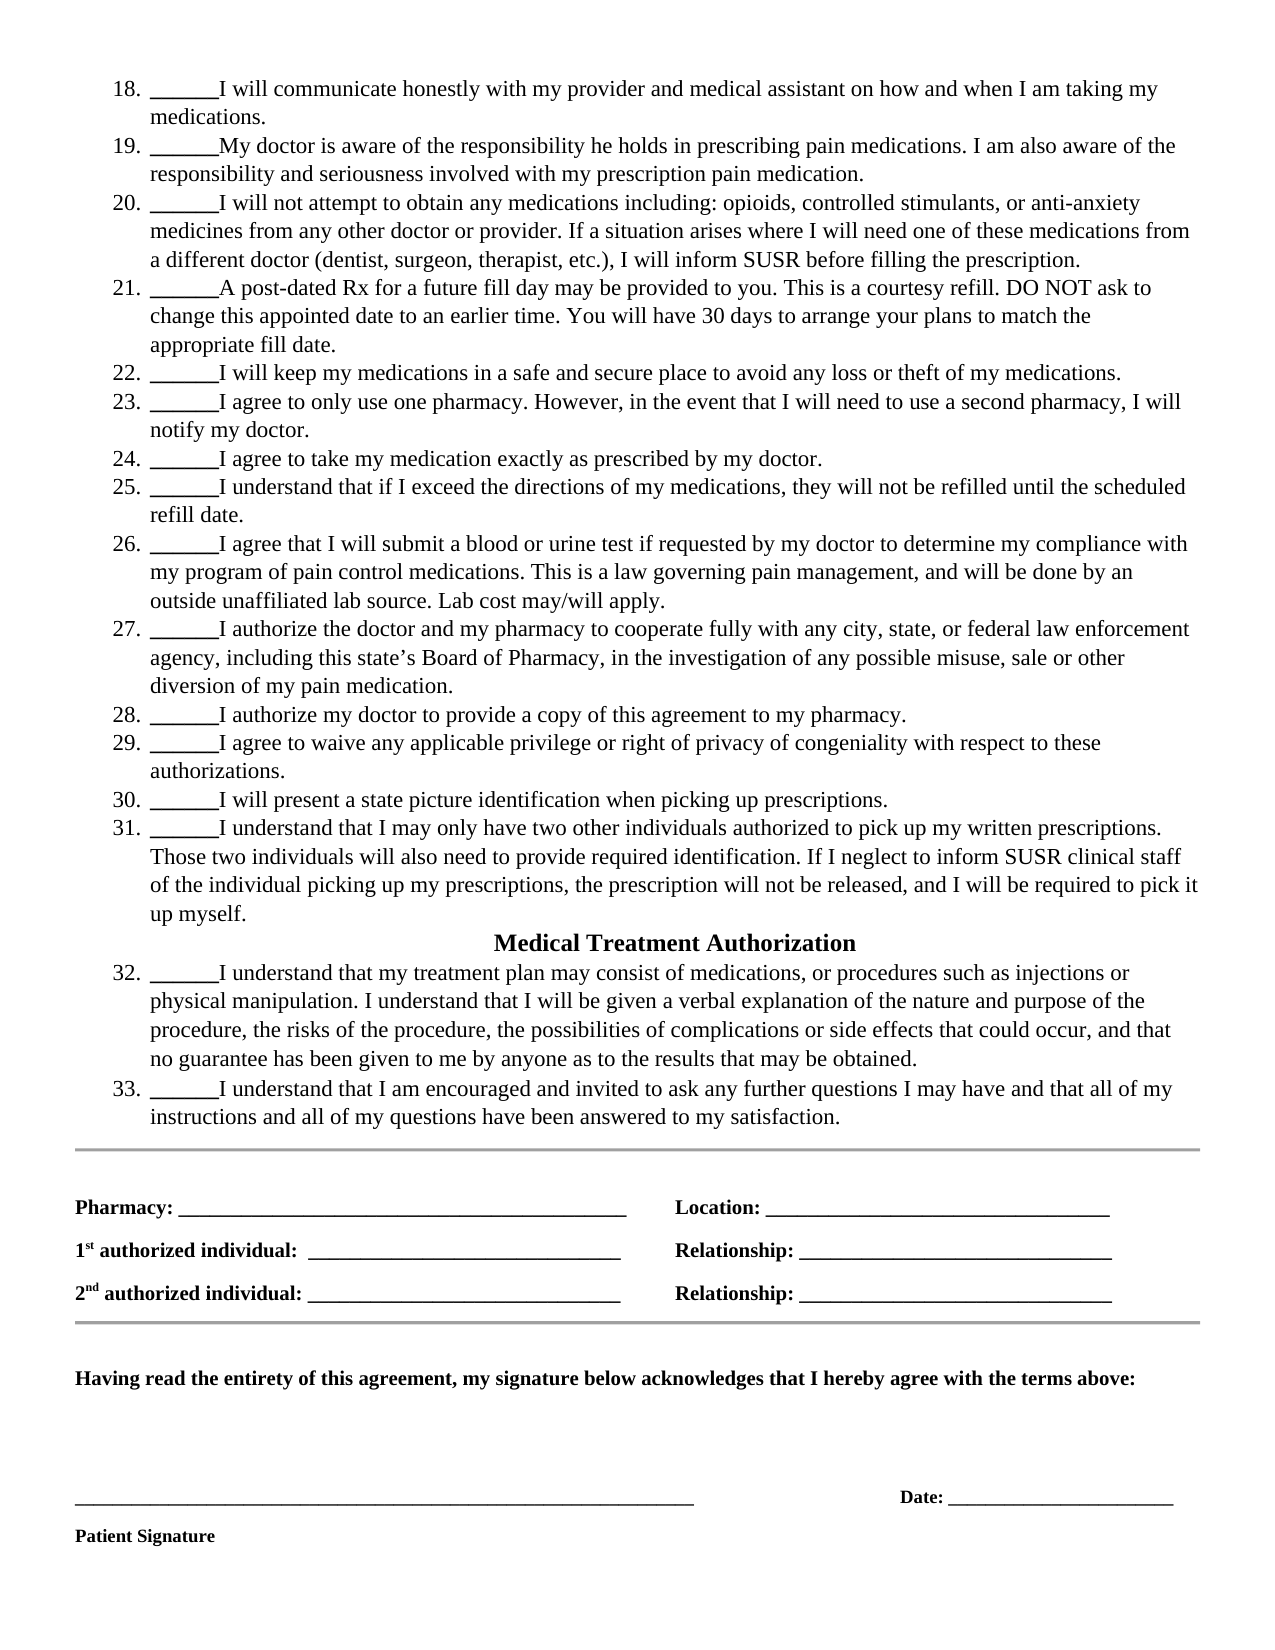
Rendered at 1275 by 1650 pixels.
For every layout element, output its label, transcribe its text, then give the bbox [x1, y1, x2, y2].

list ______I authorize my doctor to provide a copy of this agreement to my pharmacy. [112, 701, 1200, 727]
text Having read the entirety of this agreement, my signature below acknowledges that I hereby agree with the terms above: [75, 1366, 1200, 1390]
text __________________________________________________________________ Date: ________________________ [75, 1486, 1200, 1508]
list ______I agree to only use one pharmacy. However, in the event that I will need to use a second pharmacy, I will notify my doctor. [112, 388, 1200, 443]
text 1st authorized individual: ______________________________ Relationship: ______________________________ [75, 1238, 1200, 1262]
list ______I understand that I may only have two other individuals authorized to pick up my written prescriptions. Those two individuals will also need to provide required identification. If I neglect to inform SUSR clinical staff of the individual picking up my prescriptions, the prescription will not be released, and I will be required to pick it up myself. [112, 814, 1200, 926]
text Pharmacy: ___________________________________________ Location: _________________________________ [75, 1195, 1200, 1219]
list ______I agree to waive any applicable privilege or right of privacy of congeniality with respect to these authorizations. [112, 729, 1200, 784]
list ______I understand that my treatment plan may consist of medications, or procedures such as injections or physical manipulation. I understand that I will be given a verbal explanation of the nature and purpose of the procedure, the risks of the procedure, the possibilities of complications or side effects that could occur, and that no guarantee has been given to me by anyone as to the results that may be obtained. [112, 959, 1200, 1073]
list ______A post-dated Rx for a future fill day may be provided to you. This is a courtesy refill. DO NOT ask to change this appointed date to an earlier time. You will have 30 days to arrange your plans to match the appropriate fill date. [112, 274, 1200, 357]
list Medical Treatment Authorization [150, 928, 1200, 957]
list ______I will present a state picture identification when picking up prescriptions. [112, 786, 1200, 812]
list ______I authorize the doctor and my pharmacy to cooperate fully with any city, state, or federal law enforcement agency, including this state’s Board of Pharmacy, in the investigation of any possible misuse, sale or other diversion of my pain medication. [112, 615, 1200, 698]
text 2nd authorized individual: ______________________________ Relationship: ______________________________ [75, 1280, 1200, 1304]
list ______I agree to take my medication exactly as prescribed by my doctor. [112, 445, 1200, 471]
list ______I understand that if I exceed the directions of my medications, they will not be refilled until the scheduled refill date. [112, 473, 1200, 528]
list ______I agree that I will submit a blood or urine test if requested by my doctor to determine my compliance with my program of pain control medications. This is a law governing pain management, and will be done by an outside unaffiliated lab source. Lab cost may/will apply. [112, 530, 1200, 613]
list ______I will keep my medications in a safe and secure place to avoid any loss or theft of my medications. [112, 359, 1200, 386]
list ______My doctor is aware of the responsibility he holds in prescribing pain medications. I am also aware of the responsibility and seriousness involved with my prescription pain medication. [112, 132, 1200, 187]
list ______I understand that I am encouraged and invited to ask any further questions I may have and that all of my instructions and all of my questions have been answered to my satisfaction. [112, 1075, 1200, 1129]
text Patient Signature [75, 1524, 1200, 1546]
list ______I will not attempt to obtain any medications including: opioids, controlled stimulants, or anti-anxiety medicines from any other doctor or provider. If a situation arises where I will need one of these medications from a different doctor (dentist, surgeon, therapist, etc.), I will inform SUSR before filling the prescription. [112, 189, 1200, 272]
list ______I will communicate honestly with my provider and medical assistant on how and when I am taking my medications. [112, 75, 1200, 130]
